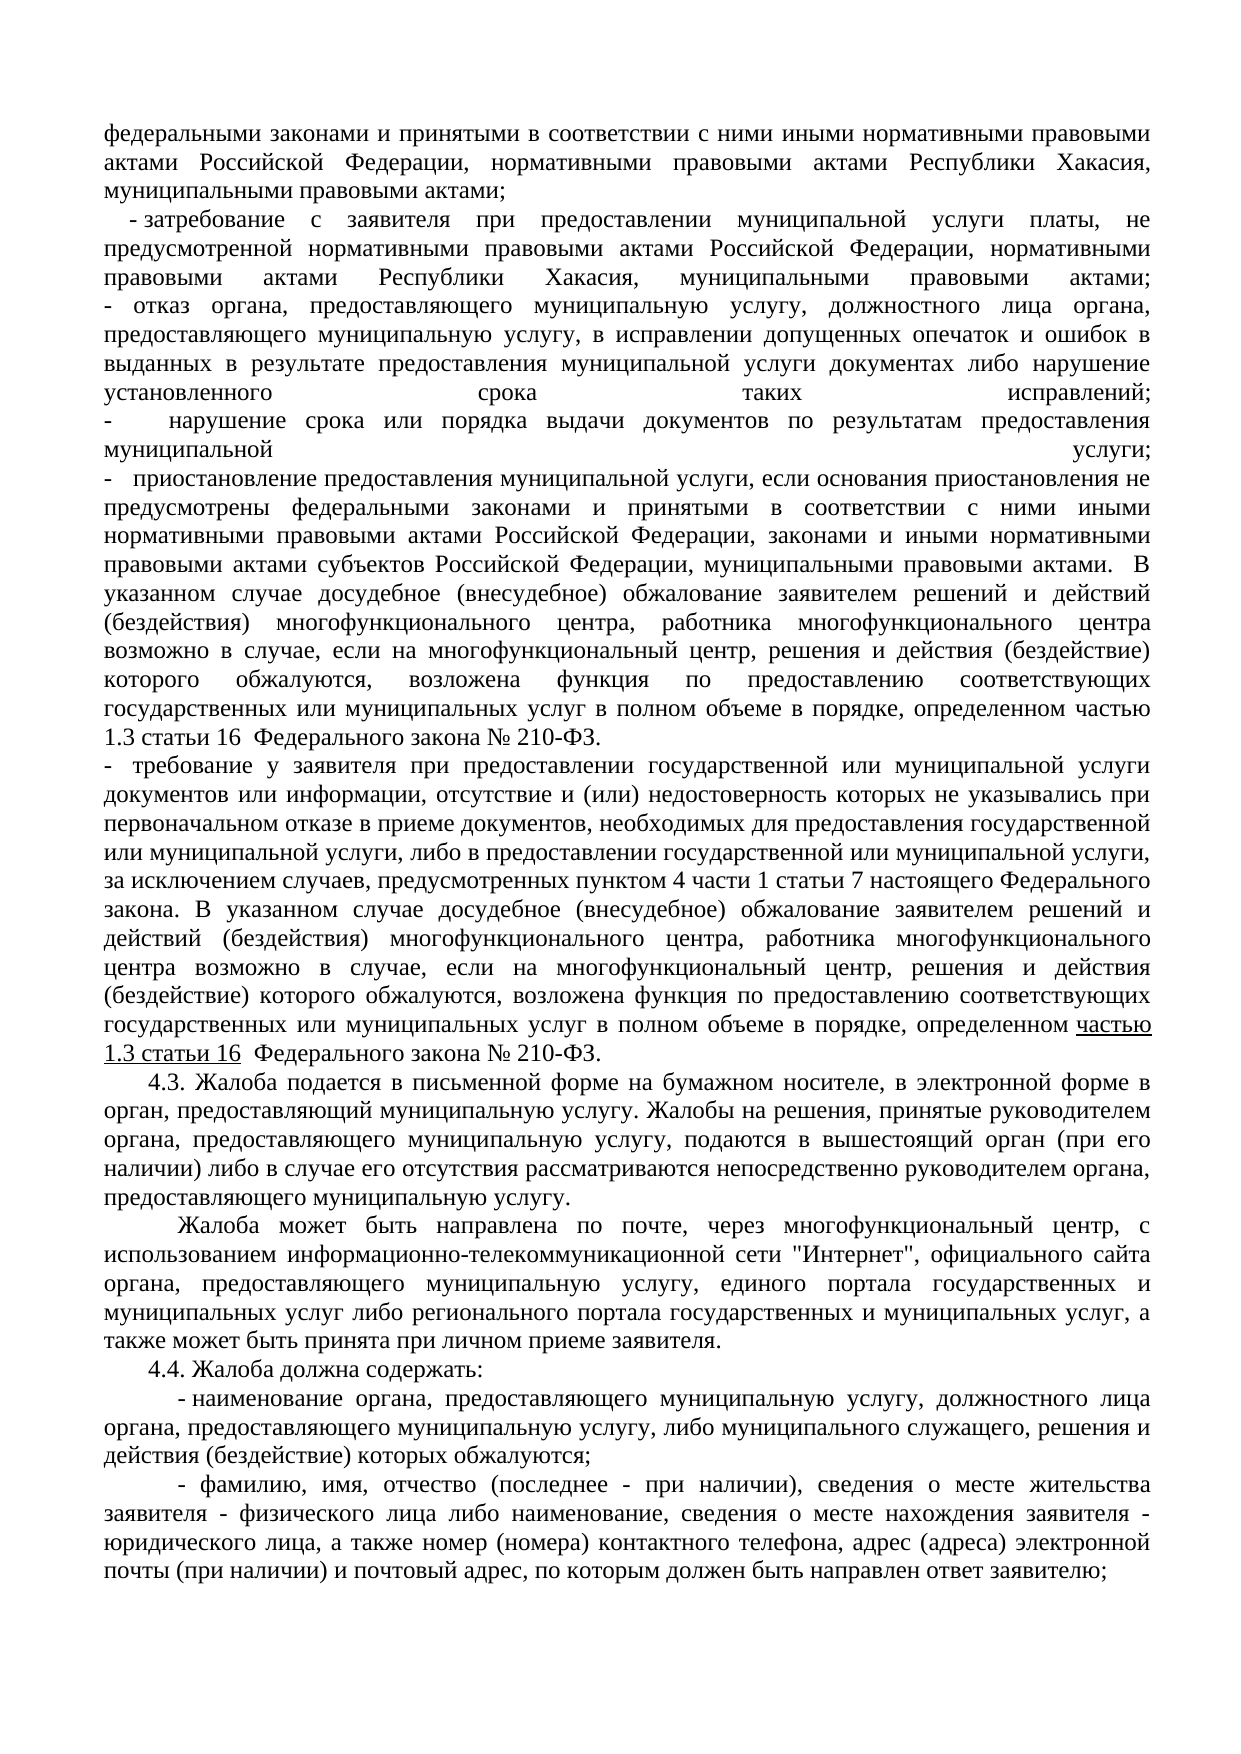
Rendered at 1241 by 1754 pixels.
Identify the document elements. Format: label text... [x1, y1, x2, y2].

text - фамилию, имя, отчество (последнее - при наличии), сведения о месте жительства заявителя - физического лица либо наименование, сведения о месте нахождения заявителя - юридического лица, а также номер (номера) контактного телефона, адрес (адреса) электронной почты (при наличии) и почтовый адрес, по которым должен быть направлен ответ заявителю; [103, 1469, 1152, 1584]
text - затребование с заявителя при предоставлении муниципальной услуги платы, не предусмотренной нормативными правовыми актами Российской Федерации, нормативными правовыми актами Республики Хакасия, муниципальными правовыми актами; - отказ органа, предоставляющего муниципальную услугу, должностного лица органа, предоставляющего муниципальную услугу, в исправлении допущенных опечаток и ошибок в выданных в результате предоставления муниципальной услуги документах либо нарушение установленного срока таких исправлений; - нарушение срока или порядка выдачи документов по результатам предоставления муниципальной услуги; - приостановление предоставления муниципальной услуги, если основания приостановления не предусмотрены федеральными законами и принятыми в соответствии с ними иными нормативными правовыми актами Российской Федерации, законами и иными нормативными правовыми актами субъектов Российской Федерации, муниципальными правовыми актами. В указанном случае досудебное (внесудебное) обжалование заявителем решений и действий (бездействия) многофункционального центра, работника многофункционального центра возможно в случае, если на многофункциональный центр, решения и действия (бездействие) которого обжалуются, возложена функция по предоставлению соответствующих государственных или муниципальных услуг в полном объеме в порядке, определенном частью 1.3 статьи 16 Федерального закона № 210-ФЗ. [103, 204, 1152, 751]
text Жалоба может быть направлена по почте, через многофункциональный центр, с использованием информационно-телекоммуникационной сети "Интернет", официального сайта органа, предоставляющего муниципальную услугу, единого портала государственных и муниципальных услуг либо регионального портала государственных и муниципальных услуг, а также может быть принята при личном приеме заявителя. [103, 1211, 1152, 1354]
text 4.4. Жалоба должна содержать: [103, 1354, 1152, 1383]
text 4.3. Жалоба подается в письменной форме на бумажном носителе, в электронной форме в орган, предоставляющий муниципальную услугу. Жалобы на решения, принятые руководителем органа, предоставляющего муниципальную услугу, подаются в вышестоящий орган (при его наличии) либо в случае его отсутствия рассматриваются непосредственно руководителем органа, предоставляющего муниципальную услугу. [103, 1067, 1152, 1211]
text - наименование органа, предоставляющего муниципальную услугу, должностного лица органа, предоставляющего муниципальную услугу, либо муниципального служащего, решения и действия (бездействие) которых обжалуются; [103, 1383, 1152, 1469]
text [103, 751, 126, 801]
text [103, 118, 1152, 204]
